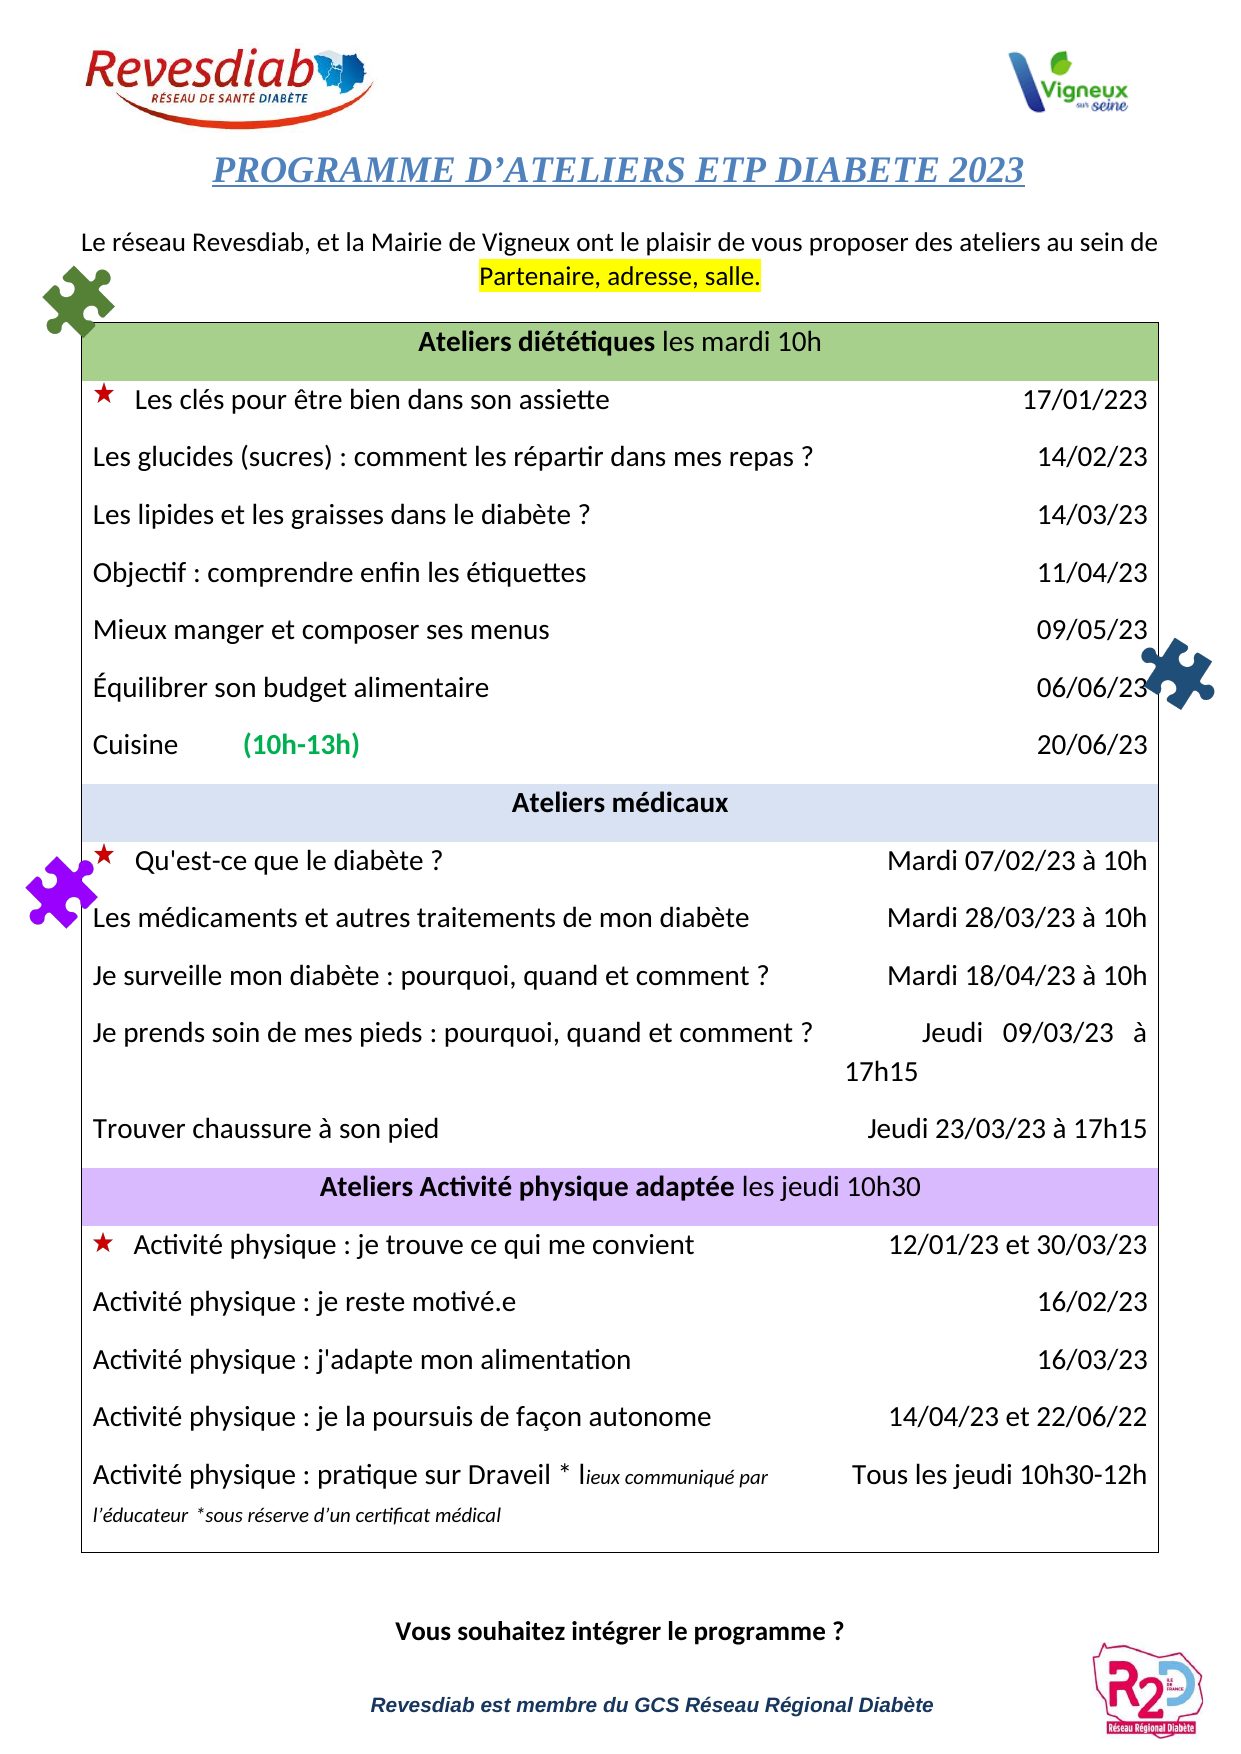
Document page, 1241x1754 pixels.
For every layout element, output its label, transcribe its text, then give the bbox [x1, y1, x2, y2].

table_cell 14/04/23 et 22/06/22 [833, 1399, 1158, 1456]
table_cell Qu'est-ce que le diabète ? [105, 842, 833, 899]
table_cell 16/02/23 [833, 1283, 1158, 1341]
picture [35, 260, 122, 347]
picture [1092, 1642, 1204, 1739]
table_cell Ateliers Activité physique adaptée les jeudi 10h30 [82, 1168, 1158, 1226]
table_cell Je prends soin de mes pieds : pourquoi, quand et comment ? [82, 1015, 833, 1111]
table_header Ateliers diététiques les mardi 10h [82, 323, 1158, 381]
table_cell Mardi 18/04/23 à 10h [833, 957, 1158, 1014]
table_cell Activité physique : je reste motivé.e [82, 1283, 833, 1341]
text Le réseau Revesdiab, et la Mairie de Vigneux ont le plaisir de vous proposer des ateliers au sein de Partenaire, adresse, salle. [75, 226, 1165, 292]
table_cell Activité physique : je trouve ce qui me convient [82, 1226, 833, 1283]
picture [92, 380, 116, 405]
picture [91, 1230, 115, 1254]
table_cell 12/01/23 et 30/03/23 [833, 1226, 1158, 1283]
table_cell 11/04/23 [833, 554, 1158, 611]
table_cell Jeudi 23/03/23 à 17h15 [833, 1111, 1158, 1168]
table_cell Activité physique : je la poursuis de façon autonome [82, 1399, 833, 1456]
text Vous souhaitez intégrer le programme ? [75, 1614, 1165, 1647]
table_cell Jeudi 09/03/23 à 17h15 [833, 1015, 1158, 1111]
table_cell 17/01/223 [833, 381, 1158, 438]
table_cell Équilibrer son budget alimentaire [82, 669, 833, 726]
picture [989, 9, 1146, 148]
table_cell Tous les jeudi 10h30-12h [833, 1456, 1158, 1552]
table_cell 20/06/23 [833, 726, 1158, 784]
picture [18, 841, 116, 934]
table_cell Objectif : comprendre enfin les étiquettes [82, 554, 833, 611]
table_cell Les glucides (sucres) : comment les répartir dans mes repas ? [82, 439, 833, 496]
table_cell Les lipides et les graisses dans le diabète ? [82, 496, 833, 554]
table_cell Mieux manger et composer ses menus [82, 611, 833, 669]
table_cell 14/02/23 [833, 439, 1158, 496]
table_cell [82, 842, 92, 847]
table_cell 06/06/23 [833, 669, 1158, 726]
table_cell 16/03/23 [833, 1341, 1158, 1398]
table_cell Cuisine (10h-13h) [82, 726, 833, 784]
table_cell 14/03/23 [833, 496, 1158, 554]
table_cell 09/05/23 [833, 611, 1158, 669]
picture [1129, 622, 1231, 724]
table_cell Trouver chaussure à son pied [82, 1111, 833, 1168]
picture [78, 43, 383, 133]
table_cell Mardi 28/03/23 à 10h [833, 899, 1158, 957]
table_cell Ateliers médicaux [82, 784, 1158, 842]
table_cell Mardi 07/02/23 à 10h [833, 842, 1158, 899]
table_cell Les clés pour être bien dans son assiette [82, 381, 833, 438]
text PROGRAMME D’ATELIERS ETP DIABETE 2023 [75, 148, 1165, 191]
table_cell Activité physique : pratique sur Draveil * lieux communiqué par l’éducateur *sous réserve d’un certificat médical [82, 1456, 833, 1552]
table_cell Je surveille mon diabète : pourquoi, quand et comment ? [82, 957, 833, 1014]
table_cell Activité physique : j'adapte mon alimentation [82, 1341, 833, 1398]
table_cell Les médicaments et autres traitements de mon diabète [82, 899, 833, 957]
